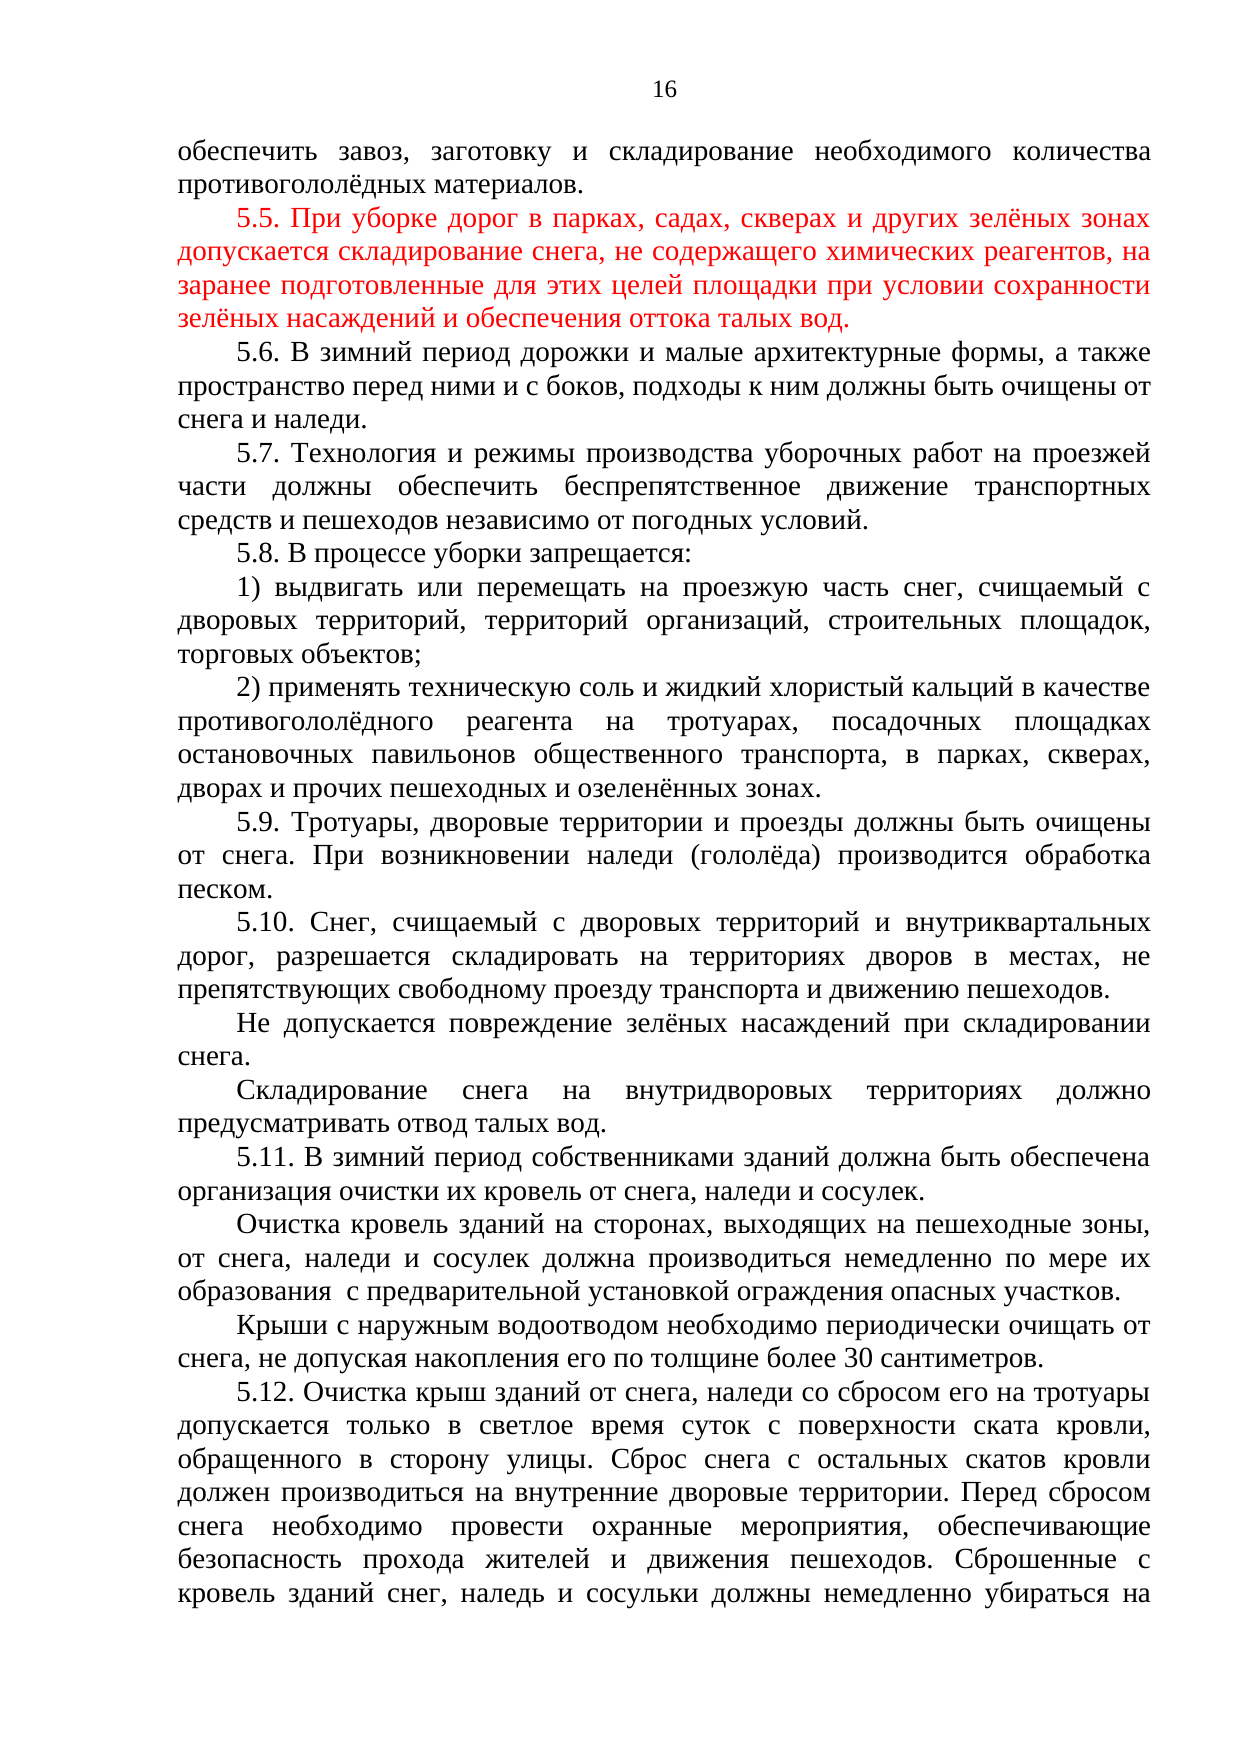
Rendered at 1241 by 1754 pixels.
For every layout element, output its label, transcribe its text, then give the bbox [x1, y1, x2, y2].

text 1) выдвигать или перемещать на проезжую часть снег, счищаемый с дворовых территорий, территорий организаций, строительных площадок, торговых объектов; [177, 569, 1152, 669]
text Складирование снега на внутридворовых территориях должно предусматривать отвод талых вод. [177, 1072, 1152, 1139]
text 5.6. В зимний период дорожки и малые архитектурные формы, а также пространство перед ними и с боков, подходы к ним должны быть очищены от снега и наледи. [177, 334, 1152, 435]
text 5.8. В процессе уборки запрещается: [177, 535, 1152, 569]
text 5.10. Снег, счищаемый с дворовых территорий и внутриквартальных дорог, разрешается складировать на территориях дворов в местах, не препятствующих свободному проезду транспорта и движению пешеходов. [177, 904, 1152, 1005]
text Не допускается повреждение зелёных насаждений при складировании снега. [177, 1005, 1152, 1072]
text Крыши с наружным водоотводом необходимо периодически очищать от снега, не допуская накопления его по толщине более 30 сантиметров. [177, 1307, 1152, 1374]
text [177, 133, 1152, 200]
text Очистка кровель зданий на сторонах, выходящих на пешеходные зоны, от снега, наледи и сосулек должна производиться немедленно по мере их образования с предварительной установкой ограждения опасных участков. [177, 1206, 1152, 1307]
text 5.7. Технология и режимы производства уборочных работ на проезжей части должны обеспечить беспрепятственное движение транспортных средств и пешеходов независимо от погодных условий. [177, 435, 1152, 535]
text 5.9. Тротуары, дворовые территории и проезды должны быть очищены от снега. При возникновении наледи (гололёда) производится обработка песком. [177, 804, 1152, 904]
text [177, 1374, 1152, 1609]
text 5.5. При уборке дорог в парках, садах, скверах и других зелёных зонах допускается складирование снега, не содержащего химических реагентов, на заранее подготовленные для этих целей площадки при условии сохранности зелёных насаждений и обеспечения оттока талых вод. [177, 200, 1152, 334]
text 5.11. В зимний период собственниками зданий должна быть обеспечена организация очистки их кровель от снега, наледи и сосулек. [177, 1139, 1152, 1206]
text 2) применять техническую соль и жидкий хлористый кальций в качестве противогололёдного реагента на тротуарах, посадочных площадках остановочных павильонов общественного транспорта, в парках, скверах, дворах и прочих пешеходных и озеленённых зонах. [177, 669, 1152, 804]
